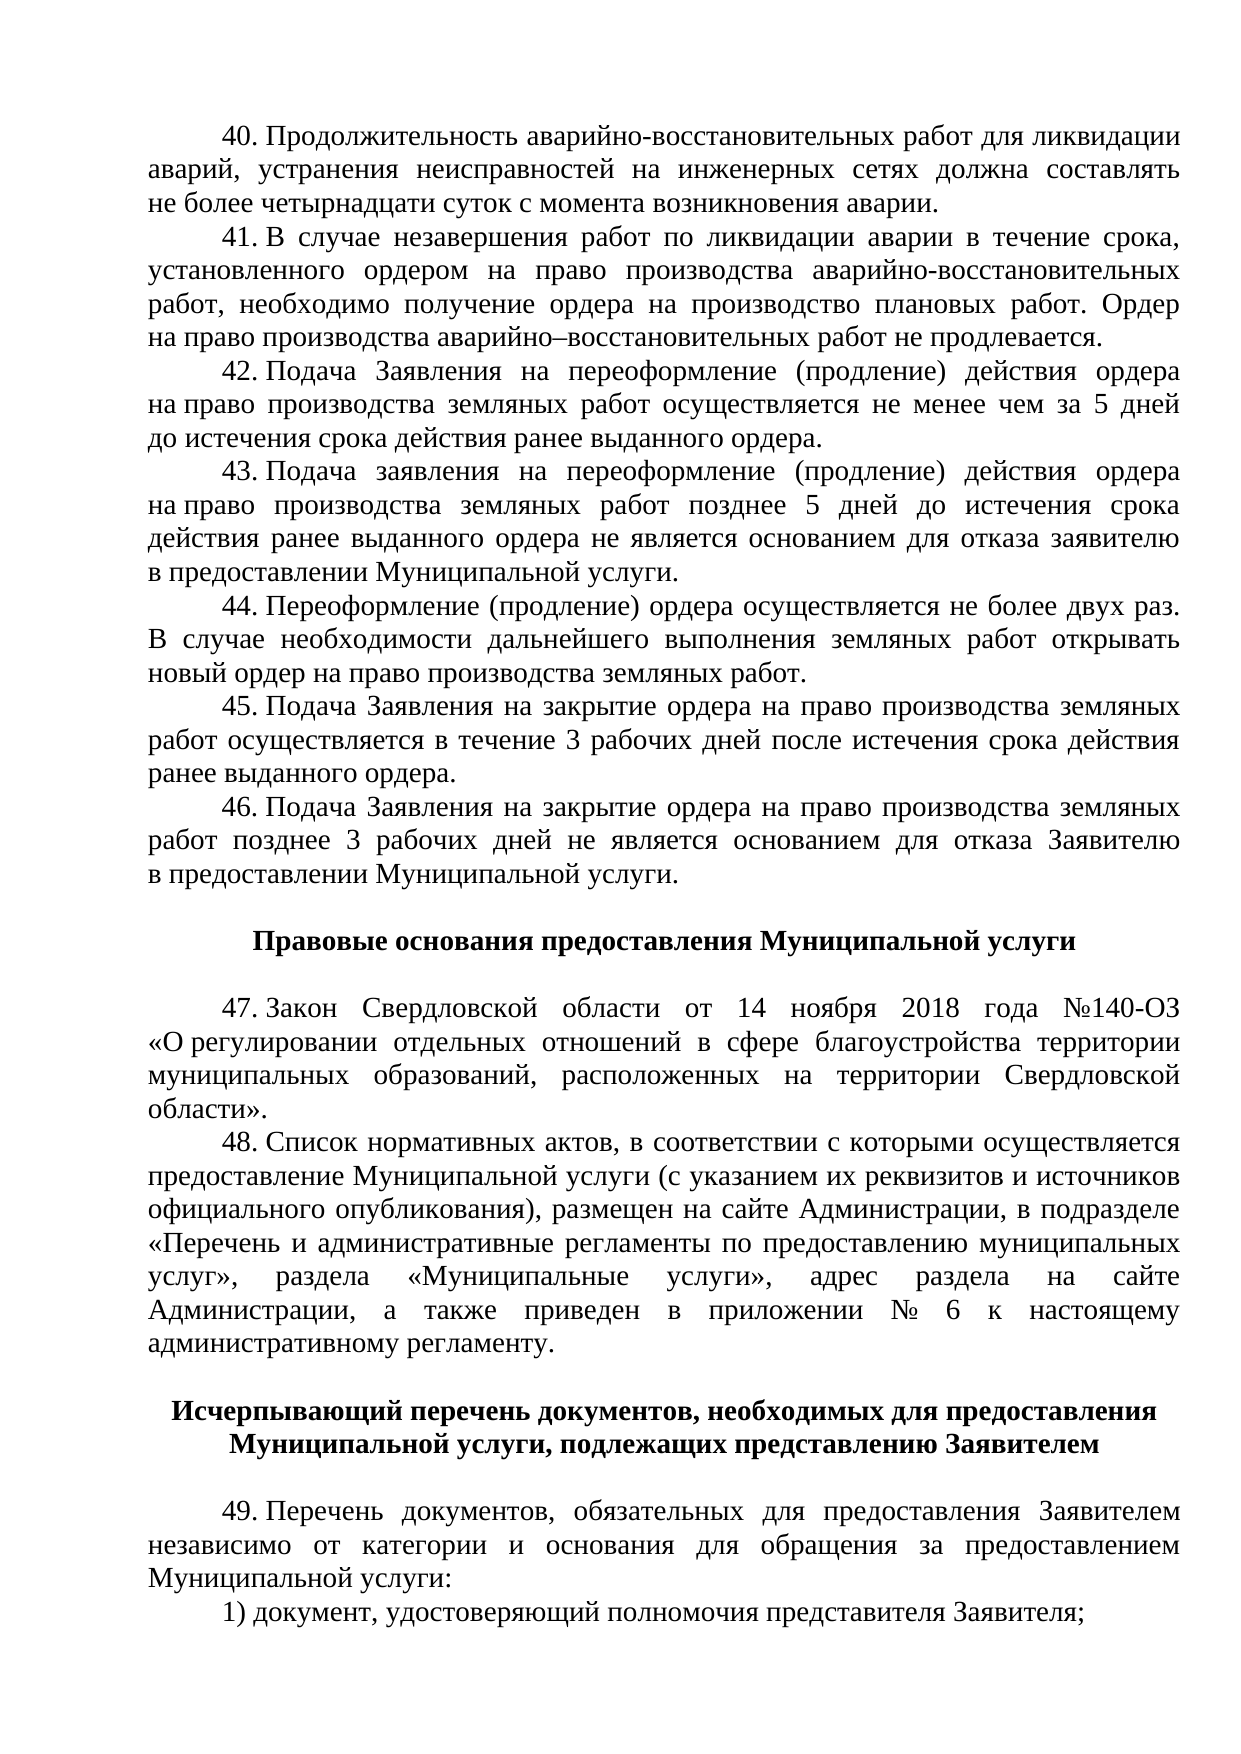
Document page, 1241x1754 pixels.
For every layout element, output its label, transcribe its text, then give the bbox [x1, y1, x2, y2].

text 41. В случае незавершения работ по ликвидации аварии в течение срока, установленного ордером на право производства аварийно-восстановительных работ, необходимо получение ордера на производство плановых работ. Ордер на право производства аварийно–восстановительных работ не продлевается. [148, 219, 1181, 353]
text 46. Подача Заявления на закрытие ордера на право производства земляных работ позднее 3 рабочих дней не является основанием для отказа Заявителю в предоставлении Муниципальной услуги. [148, 789, 1181, 889]
text 47. Закон Свердловской области от 14 ноября 2018 года №140-ОЗ «О регулировании отдельных отношений в сфере благоустройства территории муниципальных образований, расположенных на территории Свердловской области». [148, 990, 1181, 1124]
text 40. Продолжительность аварийно-восстановительных работ для ликвидации аварий, устранения неисправностей на инженерных сетях должна составлять не более четырнадцати суток с момента возникновения аварии. [148, 118, 1181, 219]
text 1) документ, удостоверяющий полномочия представителя Заявителя; [148, 1594, 1181, 1627]
text 42. Подача Заявления на переоформление (продление) действия ордера на право производства земляных работ осуществляется не менее чем за 5 дней до истечения срока действия ранее выданного ордера. [148, 353, 1181, 453]
text 43. Подача заявления на переоформление (продление) действия ордера на право производства земляных работ позднее 5 дней до истечения срока действия ранее выданного ордера не является основанием для отказа заявителю в предоставлении Муниципальной услуги. [148, 453, 1181, 588]
text Правовые основания предоставления Муниципальной услуги [148, 923, 1181, 957]
text Исчерпывающий перечень документов, необходимых для предоставления Муниципальной услуги, подлежащих представлению Заявителем [148, 1393, 1181, 1460]
text 44. Переоформление (продление) ордера осуществляется не более двух раз. В случае необходимости дальнейшего выполнения земляных работ открывать новый ордер на право производства земляных работ. [148, 588, 1181, 688]
text 45. Подача Заявления на закрытие ордера на право производства земляных работ осуществляется в течение 3 рабочих дней после истечения срока действия ранее выданного ордера. [148, 688, 1181, 789]
text 48. Список нормативных актов, в соответствии с которыми осуществляется предоставление Муниципальной услуги (с указанием их реквизитов и источников официального опубликования), размещен на сайте Администрации, в подразделе «Перечень и административные регламенты по предоставлению муниципальных услуг», раздела «Муниципальные услуги», адрес раздела на сайте Администрации, а также приведен в приложении № 6 к настоящему административному регламенту. [148, 1124, 1181, 1359]
text 49. Перечень документов, обязательных для предоставления Заявителем независимо от категории и основания для обращения за предоставлением Муниципальной услуги: [148, 1493, 1181, 1594]
